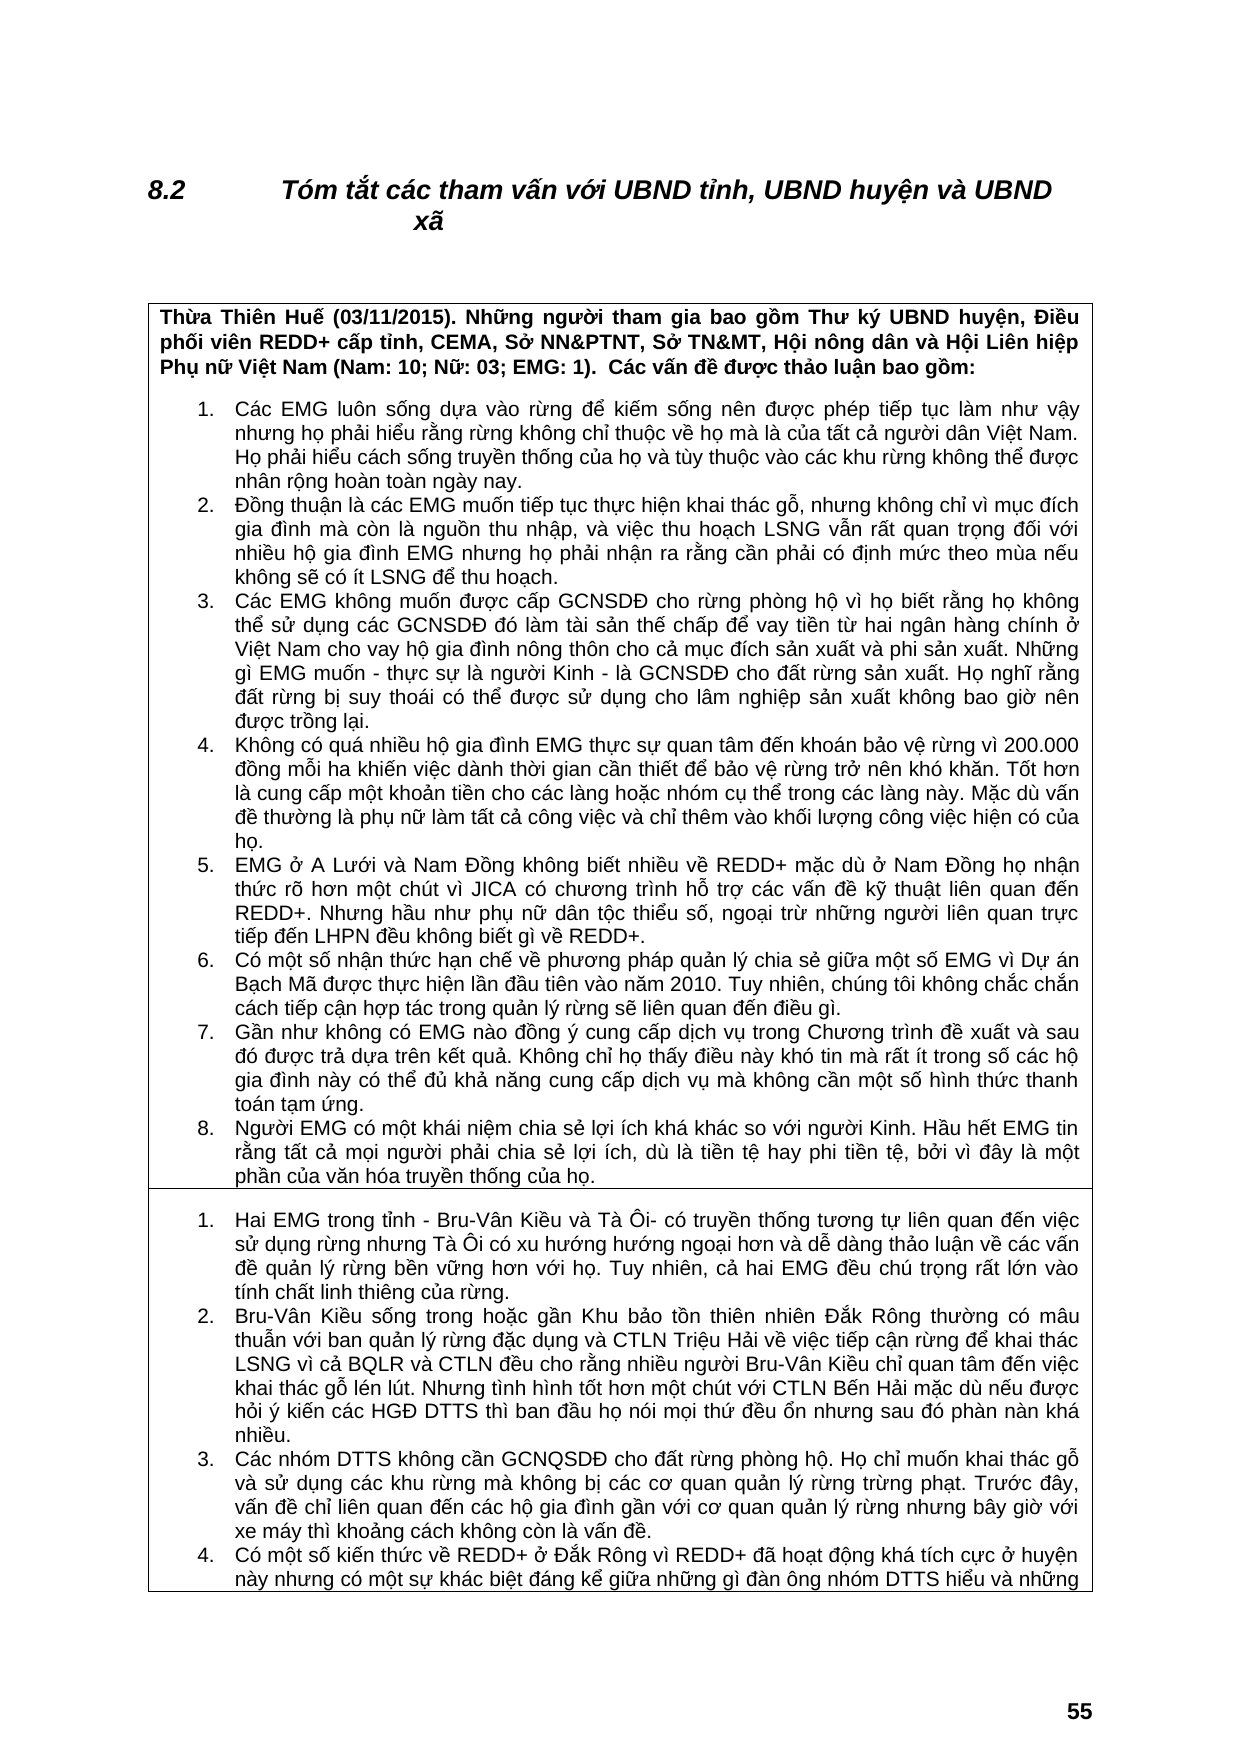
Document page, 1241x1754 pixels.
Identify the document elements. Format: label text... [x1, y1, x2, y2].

subtitle Tóm tắt các tham vấn với UBND tỉnh, UBND huyện và UBND xã [148, 174, 1092, 237]
table_header Thừa Thiên Huế (03/11/2015). Những người tham gia bao gồm Thư ký UBND huyện, Điều phối viên REDD+ cấp tỉnh, CEMA, Sở NN&PTNT, Sở TN&MT, Hội nông dân và Hội Liên hiệp Phụ nữ Việt Nam (Nam: 10; Nữ: 03; EMG: 1). Các vấn đề được thảo luận bao gồm: Các EMG luôn sống dựa vào rừng để kiếm sống nên được phép tiếp tục làm như vậy nhưng họ phải hiểu rằng rừng không chỉ thuộc về họ mà là của tất cả người dân Việt Nam. Họ phải hiểu cách sống truyền thống của họ và tùy thuộc vào các khu rừng không thể được nhân rộng hoàn toàn ngày nay. Đồng thuận là các EMG muốn tiếp tục thực hiện khai thác gỗ, nhưng không chỉ vì mục đích gia đình mà còn là nguồn thu nhập, và việc thu hoạch LSNG vẫn rất quan trọng đối với nhiều hộ gia đình EMG nhưng họ phải nhận ra rằng cần phải có định mức theo mùa nếu không sẽ có ít LSNG để thu hoạch. Các EMG không muốn được cấp GCNSDĐ cho rừng phòng hộ vì họ biết rằng họ không thể sử dụng các GCNSDĐ đó làm tài sản thế chấp để vay tiền từ hai ngân hàng chính ở Việt Nam cho vay hộ gia đình nông thôn cho cả mục đích sản xuất và phi sản xuất. Những gì EMG muốn - thực sự là người Kinh - là GCNSDĐ cho đất rừng sản xuất. Họ nghĩ rằng đất rừng bị suy thoái có thể được sử dụng cho lâm nghiệp sản xuất không bao giờ nên được trồng lại. Không có quá nhiều hộ gia đình EMG thực sự quan tâm đến khoán bảo vệ rừng vì 200.000 đồng mỗi ha khiến việc dành thời gian cần thiết để bảo vệ rừng trở nên khó khăn. Tốt hơn là cung cấp một khoản tiền cho các làng hoặc nhóm cụ thể trong các làng này. Mặc dù vấn đề thường là phụ nữ làm tất cả công việc và chỉ thêm vào khối lượng công việc hiện có của họ. EMG ở A Lưới và Nam Đồng không biết nhiều về REDD+ mặc dù ở Nam Đồng họ nhận thức rõ hơn một chút vì JICA có chương trình hỗ trợ các vấn đề kỹ thuật liên quan đến REDD+. Nhưng hầu như phụ nữ dân tộc thiểu số, ngoại trừ những người liên quan trực tiếp đến LHPN đều không biết gì về REDD+. Có một số nhận thức hạn chế về phương pháp quản lý chia sẻ giữa một số EMG vì Dự án Bạch Mã được thực hiện lần đầu tiên vào năm 2010. Tuy nhiên, chúng tôi không chắc chắn cách tiếp cận hợp tác trong quản lý rừng sẽ liên quan đến điều gì. Gần như không có EMG nào đồng ý cung cấp dịch vụ trong Chương trình đề xuất và sau đó được trả dựa trên kết quả. Không chỉ họ thấy điều này khó tin mà rất ít trong số các hộ gia đình này có thể đủ khả năng cung cấp dịch vụ mà không cần một số hình thức thanh toán tạm ứng. Người EMG có một khái niệm chia sẻ lợi ích khá khác so với người Kinh. Hầu hết EMG tin rằng tất cả mọi người phải chia sẻ lợi ích, dù là tiền tệ hay phi tiền tệ, bởi vì đây là một phần của văn hóa truyền thống của họ. [149, 304, 1092, 1188]
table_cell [149, 1189, 1092, 1591]
